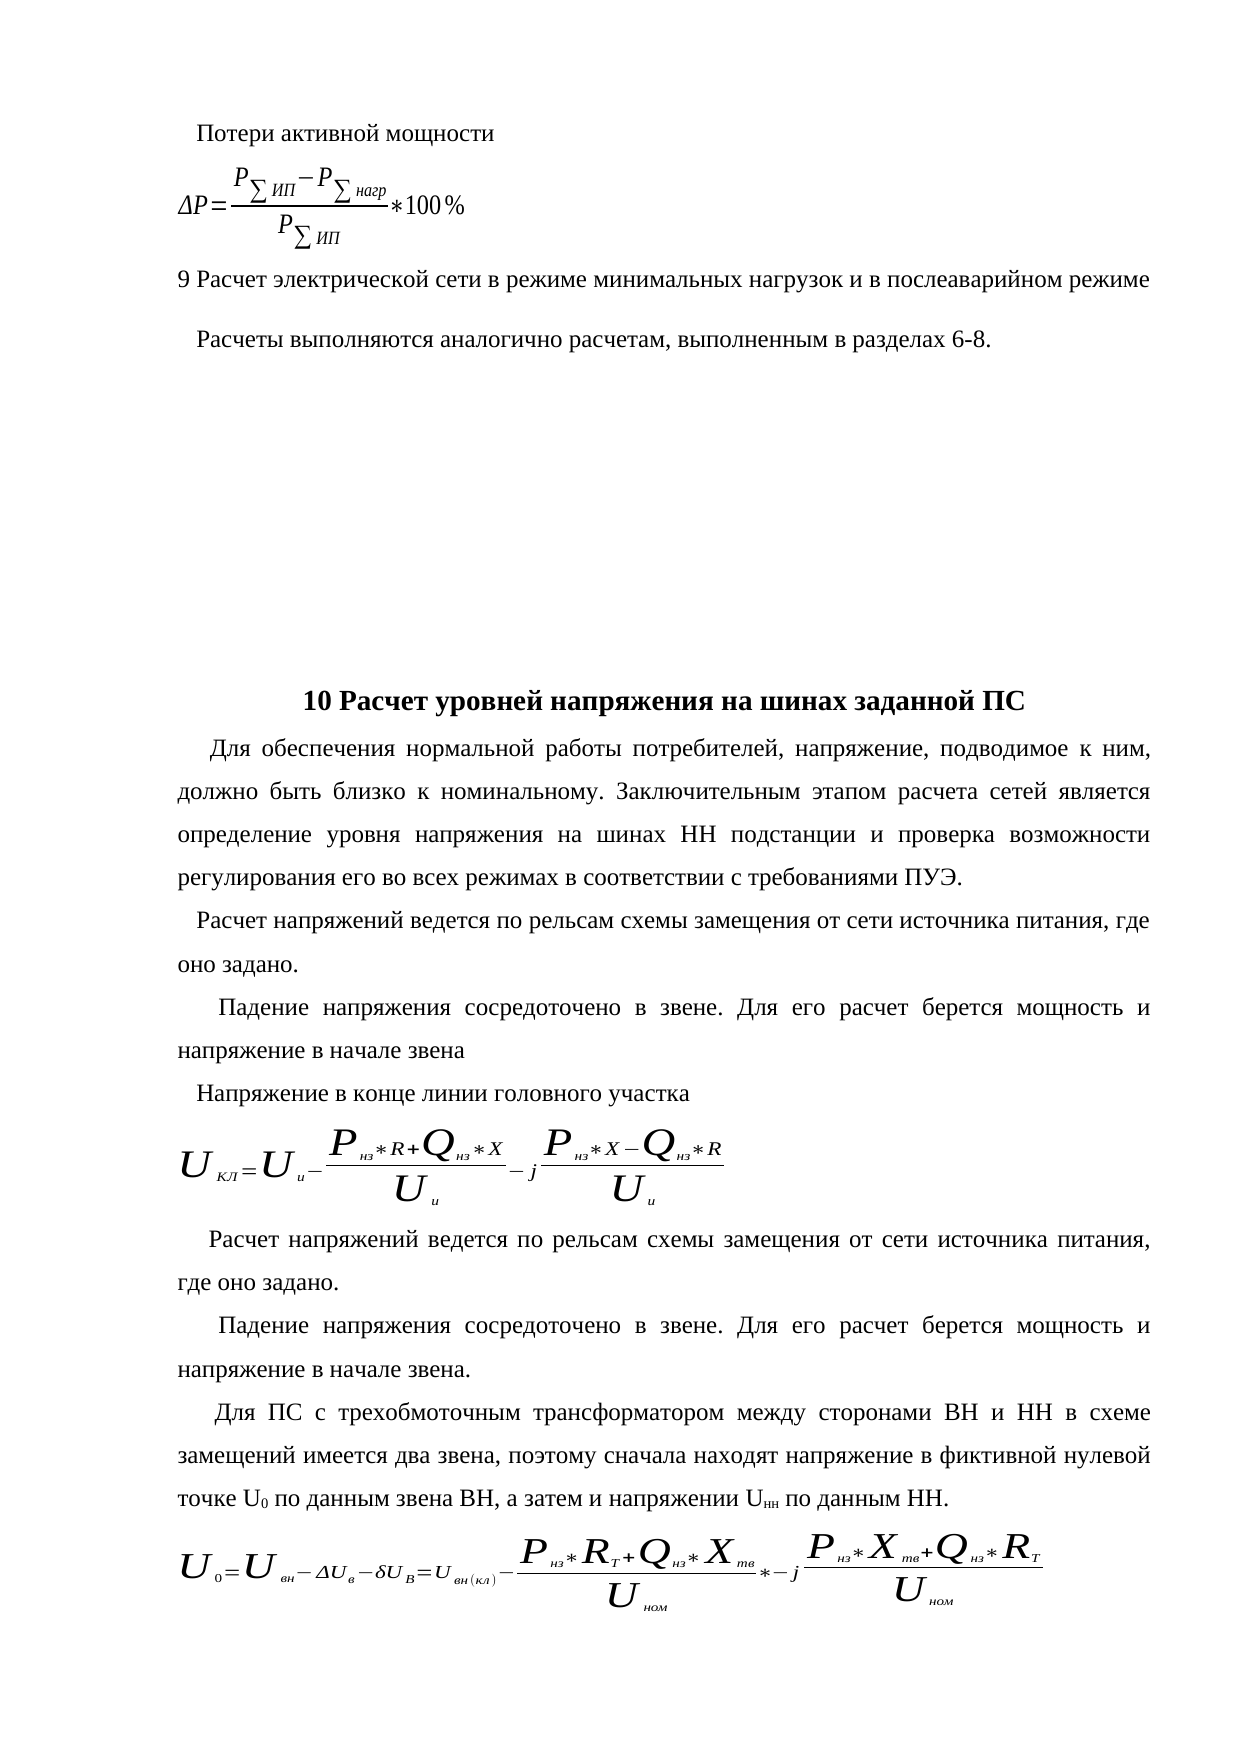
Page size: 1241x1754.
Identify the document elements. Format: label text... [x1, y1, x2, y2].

text Расчет напряжений ведется по рельсам схемы замещения от сети источника питания, где оно задано. [177, 1224, 1152, 1296]
text Падение напряжения сосредоточено в звене. Для его расчет берется мощность и напряжение в начале звена [177, 992, 1152, 1064]
text Потери активной мощности [177, 118, 1152, 147]
text Расчеты выполняются аналогично расчетам, выполненным в разделах 6-8. [177, 324, 1152, 353]
text Напряжение в конце линии головного участка [177, 1078, 1152, 1107]
text 9 Расчет электрической сети в режиме минимальных нагрузок и в послеаварийном режиме [177, 264, 1152, 293]
text 10 Расчет уровней напряжения на шинах заданной ПС [177, 683, 1152, 716]
text Падение напряжения сосредоточено в звене. Для его расчет берется мощность и напряжение в начале звена. [177, 1311, 1152, 1382]
text Для ПС с трехобмоточным трансформатором между сторонами ВН и НН в схеме замещений имеется два звена, поэтому сначала находят напряжение в фиктивной нулевой точке U0 по данным звена ВН, а затем и напряжении Uнн по данным НН. [177, 1397, 1152, 1512]
text Для обеспечения нормальной работы потребителей, напряжение, подводимое к ним, должно быть близко к номинальному. Заключительным этапом расчета сетей является определение уровня напряжения на шинах НН подстанции и проверка возможности регулирования его во всех режимах в соответствии с требованиями ПУЭ. [177, 733, 1152, 891]
text Расчет напряжений ведется по рельсам схемы замещения от сети источника питания, где оно задано. [177, 906, 1152, 977]
